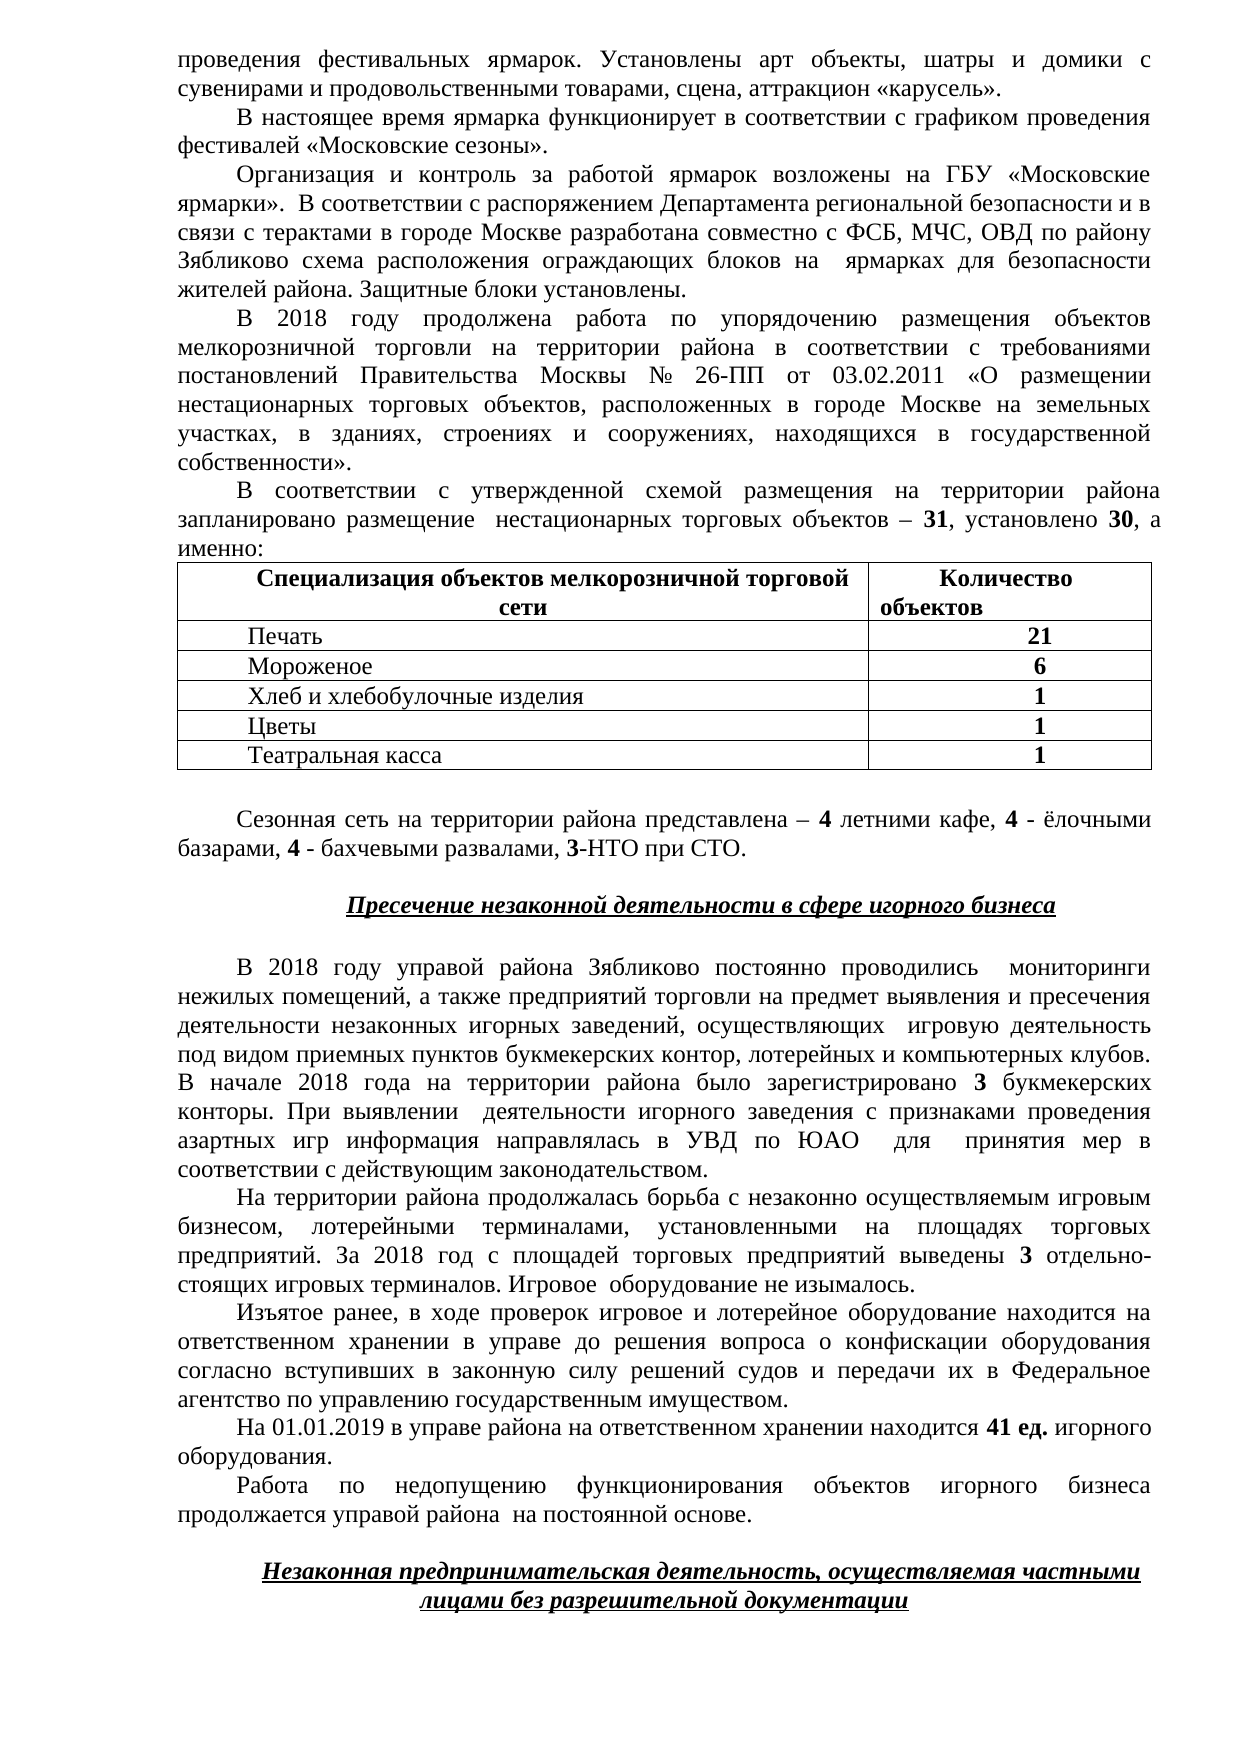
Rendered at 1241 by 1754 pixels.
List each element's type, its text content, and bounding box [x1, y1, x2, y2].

text На территории района продолжалась борьба с незаконно осуществляемым игровым бизнесом, лотерейными терминалами, установленными на площадях торговых предприятий. За 2018 год с площадей торговых предприятий выведены 3 отдельно-стоящих игровых терминалов. Игровое оборудование не изымалось. [177, 1182, 1152, 1297]
table_cell Хлеб и хлебобулочные изделия [178, 681, 868, 710]
text Незаконная предпринимательская деятельность, осуществляемая частными лицами без разрешительной документации [177, 1556, 1152, 1614]
text В настоящее время ярмарка функционирует в соответствии с графиком проведения фестивалей «Московские сезоны». [177, 102, 1152, 159]
table_cell 1 [869, 741, 1151, 769]
table_cell 21 [869, 621, 1151, 650]
table_cell Театральная касса [178, 741, 868, 769]
table_header Специализация объектов мелкорозничной торговой сети [178, 563, 868, 620]
text На 01.01.2019 в управе района на ответственном хранении находится 41 ед. игорного оборудования. [177, 1412, 1152, 1470]
text Работа по недопущению функционирования объектов игорного бизнеса продолжается управой района на постоянной основе. [177, 1470, 1152, 1527]
table_header Количество объектов [869, 563, 1151, 620]
text Сезонная сеть на территории района представлена – 4 летними кафе, 4 - ёлочными базарами, 4 - бахчевыми развалами, 3-НТО при СТО. [177, 804, 1152, 861]
table_cell 1 [869, 711, 1151, 739]
text В 2018 году управой района Зябликово постоянно проводились мониторинги нежилых помещений, а также предприятий торговли на предмет выявления и пресечения деятельности незаконных игорных заведений, осуществляющих игровую деятельность под видом приемных пунктов букмекерских контор, лотерейных и компьютерных клубов. В начале 2018 года на территории района было зарегистрировано 3 букмекерских конторы. При выявлении деятельности игорного заведения с признаками проведения азартных игр информация направлялась в УВД по ЮАО для принятия мер в соответствии с действующим законодательством. [177, 952, 1152, 1182]
text Пресечение незаконной деятельности в сфере игорного бизнеса [177, 890, 1152, 919]
text В 2018 году продолжена работа по упорядочению размещения объектов мелкорозничной торговли на территории района в соответствии с требованиями постановлений Правительства Москвы № 26-ПП от 03.02.2011 «О размещении нестационарных торговых объектов, расположенных в городе Москве на земельных участках, в зданиях, строениях и сооружениях, находящихся в государственной собственности». [177, 303, 1152, 476]
text Организация и контроль за работой ярмарок возложены на ГБУ «Московские ярмарки». В соответствии с распоряжением Департамента региональной безопасности и в связи с терактами в городе Москве разработана совместно с ФСБ, МЧС, ОВД по району Зябликово схема расположения ограждающих блоков на ярмарках для безопасности жителей района. Защитные блоки установлены. [177, 159, 1152, 303]
text Изъятое ранее, в ходе проверок игровое и лотерейное оборудование находится на ответственном хранении в управе до решения вопроса о конфискации оборудования согласно вступивших в законную силу решений судов и передачи их в Федеральное агентство по управлению государственным имуществом. [177, 1297, 1152, 1412]
table_cell Печать [178, 621, 868, 650]
table_cell Мороженое [178, 651, 868, 680]
text В соответствии с утвержденной схемой размещения на территории района запланировано размещение нестационарных торговых объектов – 31, установлено 30, а именно: [177, 476, 1161, 562]
table_cell 6 [869, 651, 1151, 680]
table_cell 1 [869, 681, 1151, 710]
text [177, 44, 1152, 102]
table_cell Цветы [178, 711, 868, 739]
